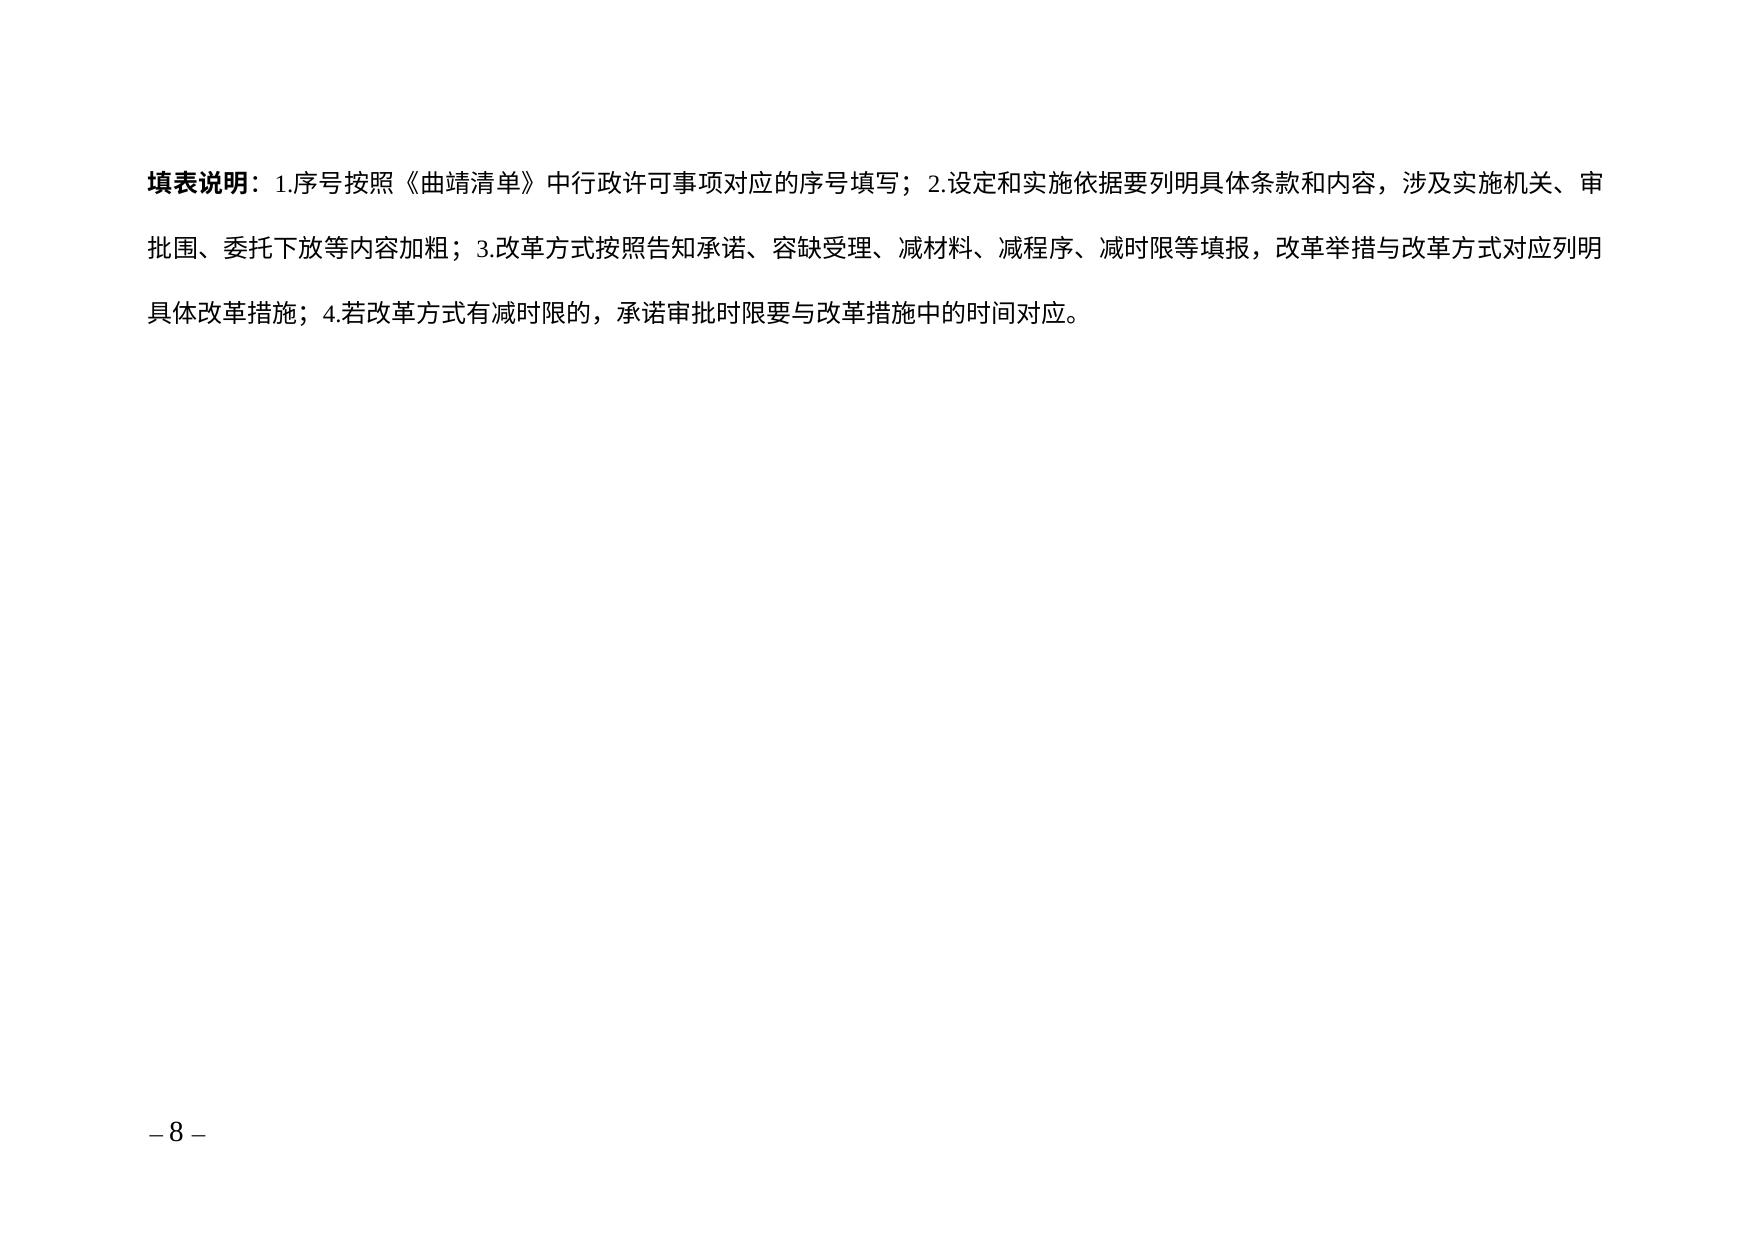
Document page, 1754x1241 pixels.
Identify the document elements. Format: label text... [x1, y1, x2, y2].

text 填表说明：1.序号按照《曲靖清单》中行政许可事项对应的序号填写；2.设定和实施依据要列明具体条款和内容，涉及实施机关、审批围、委托下放等内容加粗；3.改革方式按照告知承诺、容缺受理、减材料、减程序、减时限等填报，改革举措与改革方式对应列明具体改革措施；4.若改革方式有减时限的，承诺审批时限要与改革措施中的时间对应。 [148, 149, 1606, 344]
